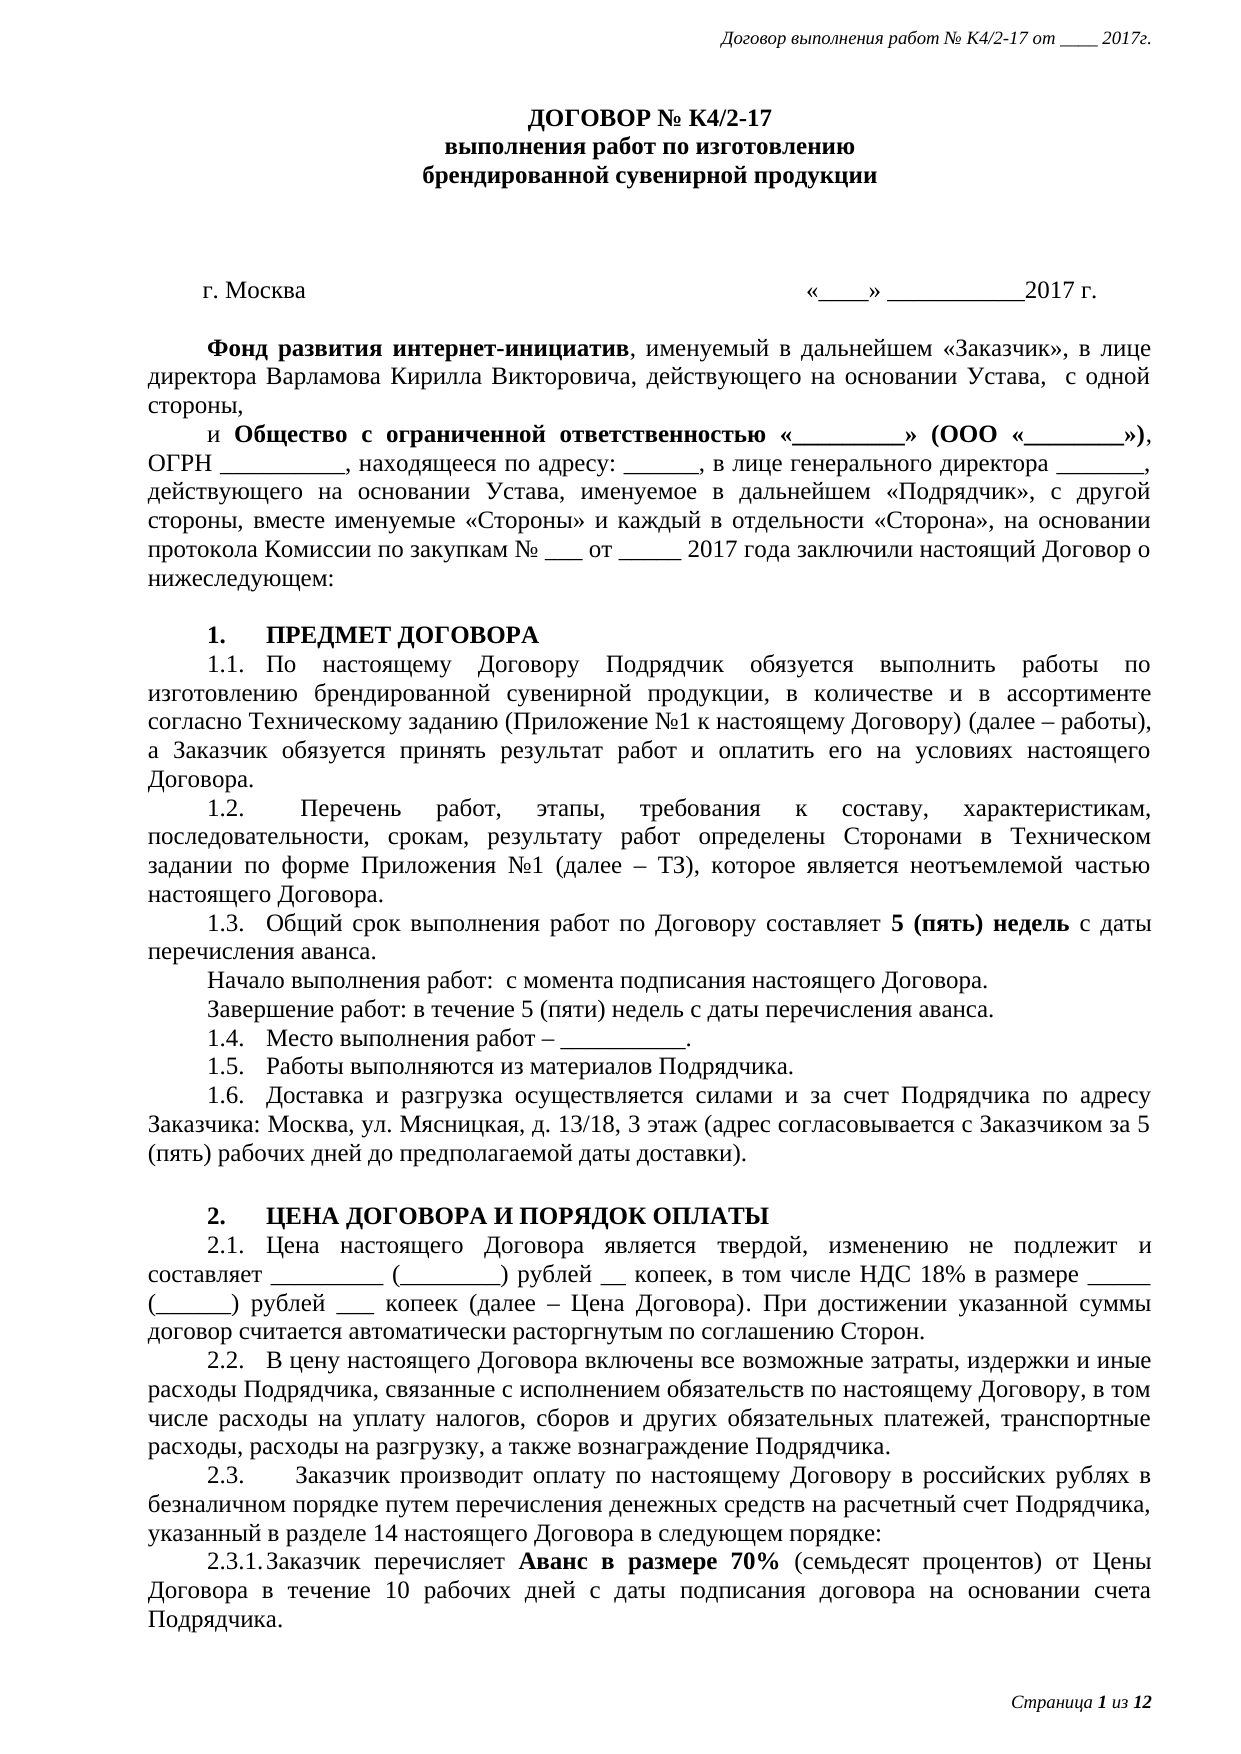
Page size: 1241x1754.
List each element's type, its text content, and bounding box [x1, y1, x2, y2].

text выполнения работ по изготовлению [148, 131, 1152, 160]
list Заказчик производит оплату по настоящему Договору в российских рублях в безналичном порядке путем перечисления денежных средств на расчетный счет Подрядчика, указанный в разделе 14 настоящего Договора в следующем порядке: [148, 1460, 1152, 1546]
list Общий срок выполнения работ по Договору составляет 5 (пять) недель с даты перечисления аванса. [148, 908, 1152, 965]
list Доставка и разгрузка осуществляется силами и за счет Подрядчика по адресу Заказчика: Москва, ул. Мясницкая, д. 13/18, 3 этаж (адрес согласовывается с Заказчиком за 5 (пять) рабочих дней до предполагаемой даты доставки). [148, 1080, 1152, 1166]
list ЦЕНА ДОГОВОРА И ПОРЯДОК ОПЛАТЫ [148, 1201, 1152, 1230]
list В цену настоящего Договора включены все возможные затраты, издержки и иные расходы Подрядчика, связанные с исполнением обязательств по настоящему Договору, в том числе расходы на уплату налогов, сборов и других обязательных платежей, транспортные расходы, расходы на разгрузку, а также вознаграждение Подрядчика. [148, 1345, 1152, 1460]
list Работы выполняются из материалов Подрядчика. [148, 1051, 1152, 1080]
list Заказчик перечисляет Аванс в размере 70% (семьдесят процентов) от Цены Договора в течение 10 рабочих дней с даты подписания договора на основании счета Подрядчика. [148, 1546, 1152, 1633]
list Цена настоящего Договора является твердой, изменению не подлежит и составляет _________ (________) рублей __ копеек, в том числе НДС 18% в размере _____ (______) рублей ___ копеек (далее – Цена Договора). При достижении указанной суммы договор считается автоматически расторгнутым по соглашению Сторон. [148, 1230, 1152, 1345]
text г. Москва «____» ___________2017 г. [148, 275, 1152, 304]
list По настоящему Договору Подрядчик обязуется выполнить работы по изготовлению брендированной сувенирной продукции, в количестве и в ассортименте согласно Техническому заданию (Приложение №1 к настоящему Договору) (далее – работы), а Заказчик обязуется принять результат работ и оплатить его на условиях настоящего Договора. [148, 649, 1152, 793]
text Завершение работ: в течение 5 (пяти) недель с даты перечисления аванса. [148, 994, 1152, 1023]
list Место выполнения работ – __________. [148, 1023, 1152, 1051]
text Фонд развития интернет-инициатив, именуемый в дальнейшем «Заказчик», в лице директора Варламова Кирилла Викторовича, действующего на основании Устава, с одной стороны, [148, 333, 1152, 419]
text Начало выполнения работ: с момента подписания настоящего Договора. [148, 965, 1152, 994]
list ПРЕДМЕТ ДОГОВОРА [148, 620, 1152, 649]
text и Общество с ограниченной ответственностью «_________» (ООО «________»), ОГРН __________, находящееся по адресу: ______, в лице генерального директора _______, действующего на основании Устава, именуемое в дальнейшем «Подрядчик», с другой стороны, вместе именуемые «Стороны» и каждый в отдельности «Сторона», на основании протокола Комиссии по закупкам № ___ от _____ 2017 года заключили настоящий Договор о нижеследующем: [148, 419, 1152, 591]
list Перечень работ, этапы, требования к составу, характеристикам, последовательности, срокам, результату работ определены Сторонами в Техническом задании по форме Приложения №1 (далее – ТЗ), которое является неотъемлемой частью настоящего Договора. [148, 793, 1152, 908]
text ДОГОВОР № К4/2-17 [148, 103, 1152, 131]
text брендированной сувенирной продукции [148, 160, 1152, 189]
